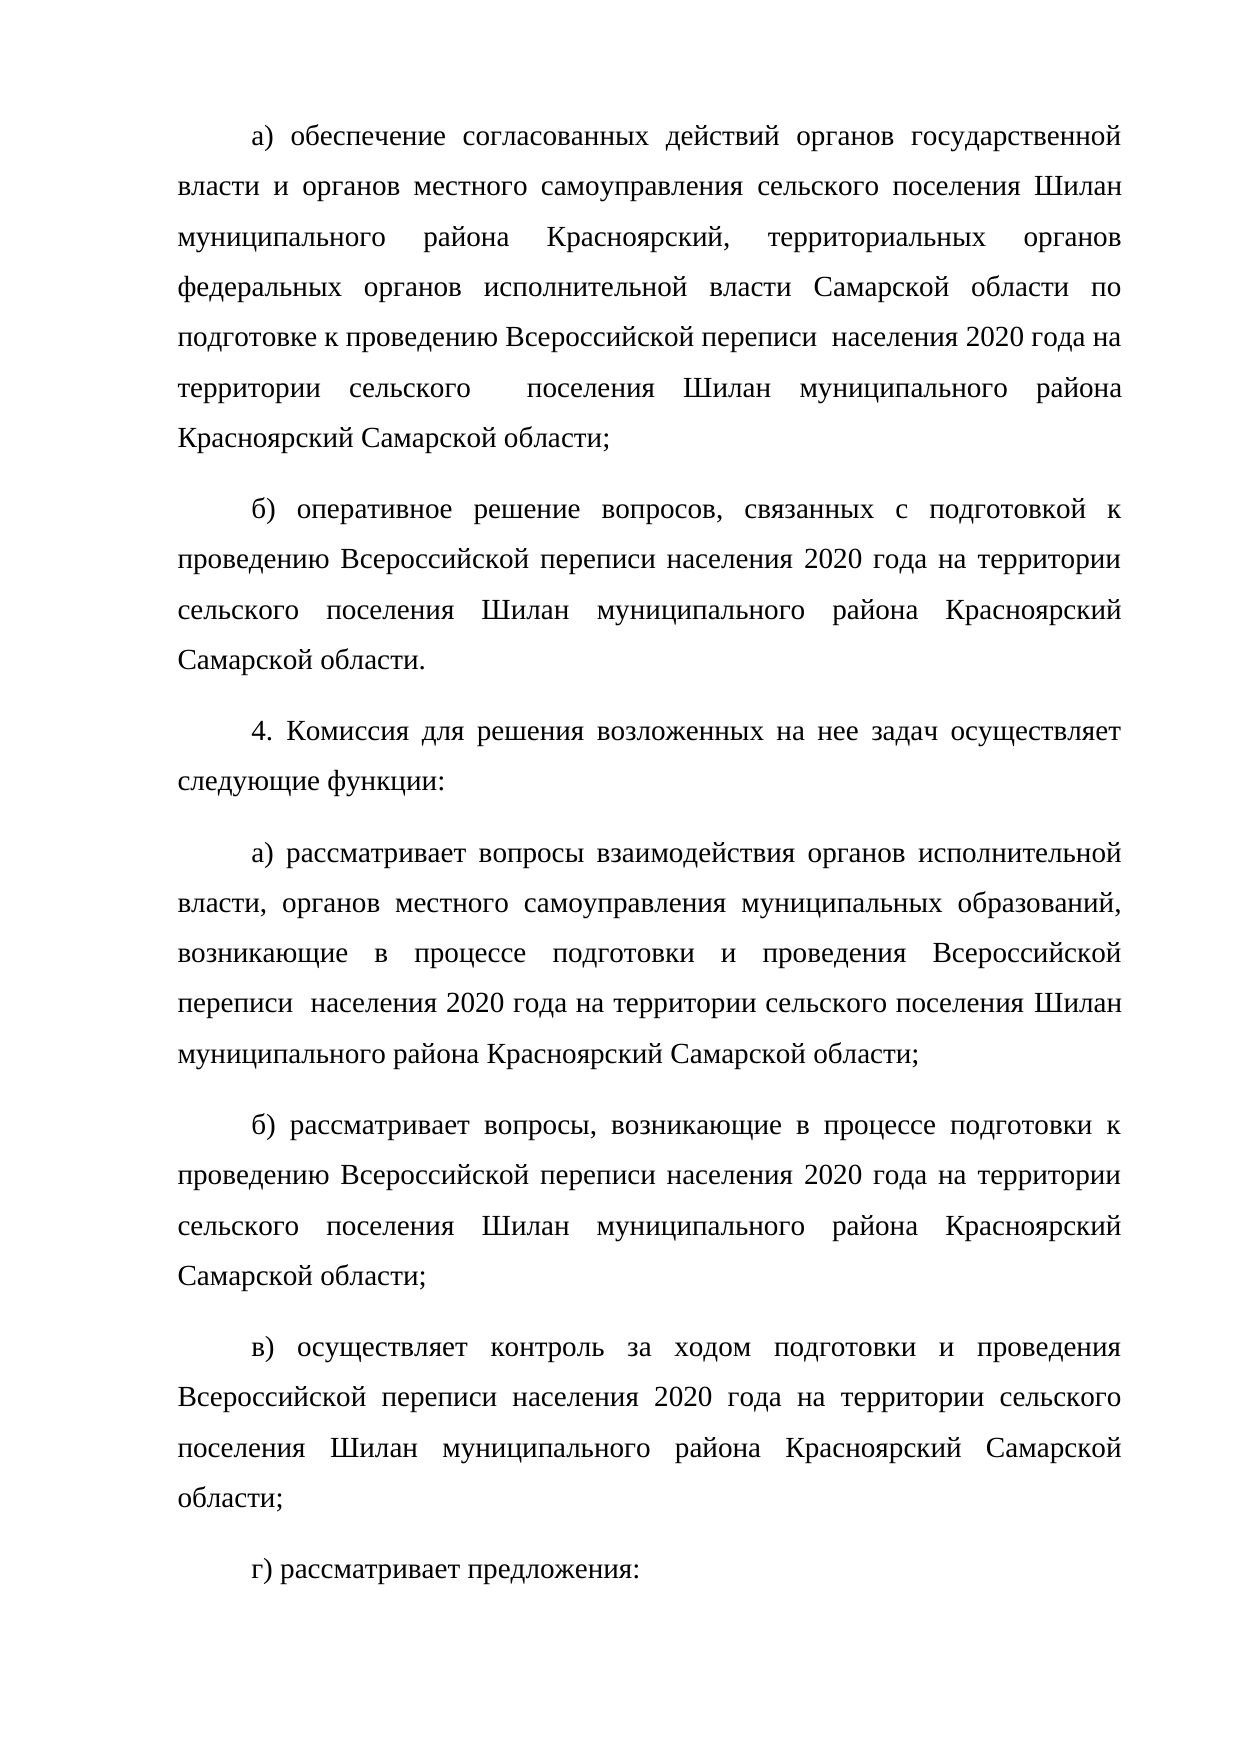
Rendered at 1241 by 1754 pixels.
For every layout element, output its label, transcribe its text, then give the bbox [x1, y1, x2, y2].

text а) обеспечение согласованных действий органов государственной власти и органов местного самоуправления сельского поселения Шилан муниципального района Красноярский, территориальных органов федеральных органов исполнительной власти Самарской области по подготовке к проведению Всероссийской переписи населения 2020 года на территории сельского поселения Шилан муниципального района Красноярский Самарской области; [177, 118, 1122, 453]
text в) осуществляет контроль за ходом подготовки и проведения Всероссийской переписи населения 2020 года на территории сельского поселения Шилан муниципального района Красноярский Самарской области; [177, 1329, 1122, 1514]
text 4. Комиссия для решения возложенных на нее задач осуществляет следующие функции: [177, 713, 1122, 797]
text г) рассматривает предложения: [177, 1551, 1122, 1585]
text а) рассматривает вопросы взаимодействия органов исполнительной власти, органов местного самоуправления муниципальных образований, возникающие в процессе подготовки и проведения Всероссийской переписи населения 2020 года на территории сельского поселения Шилан муниципального района Красноярский Самарской области; [177, 835, 1122, 1069]
text б) рассматривает вопросы, возникающие в процессе подготовки к проведению Всероссийской переписи населения 2020 года на территории сельского поселения Шилан муниципального района Красноярский Самарской области; [177, 1107, 1122, 1292]
text б) оперативное решение вопросов, связанных с подготовкой к проведению Всероссийской переписи населения 2020 года на территории сельского поселения Шилан муниципального района Красноярский Самарской области. [177, 491, 1122, 676]
